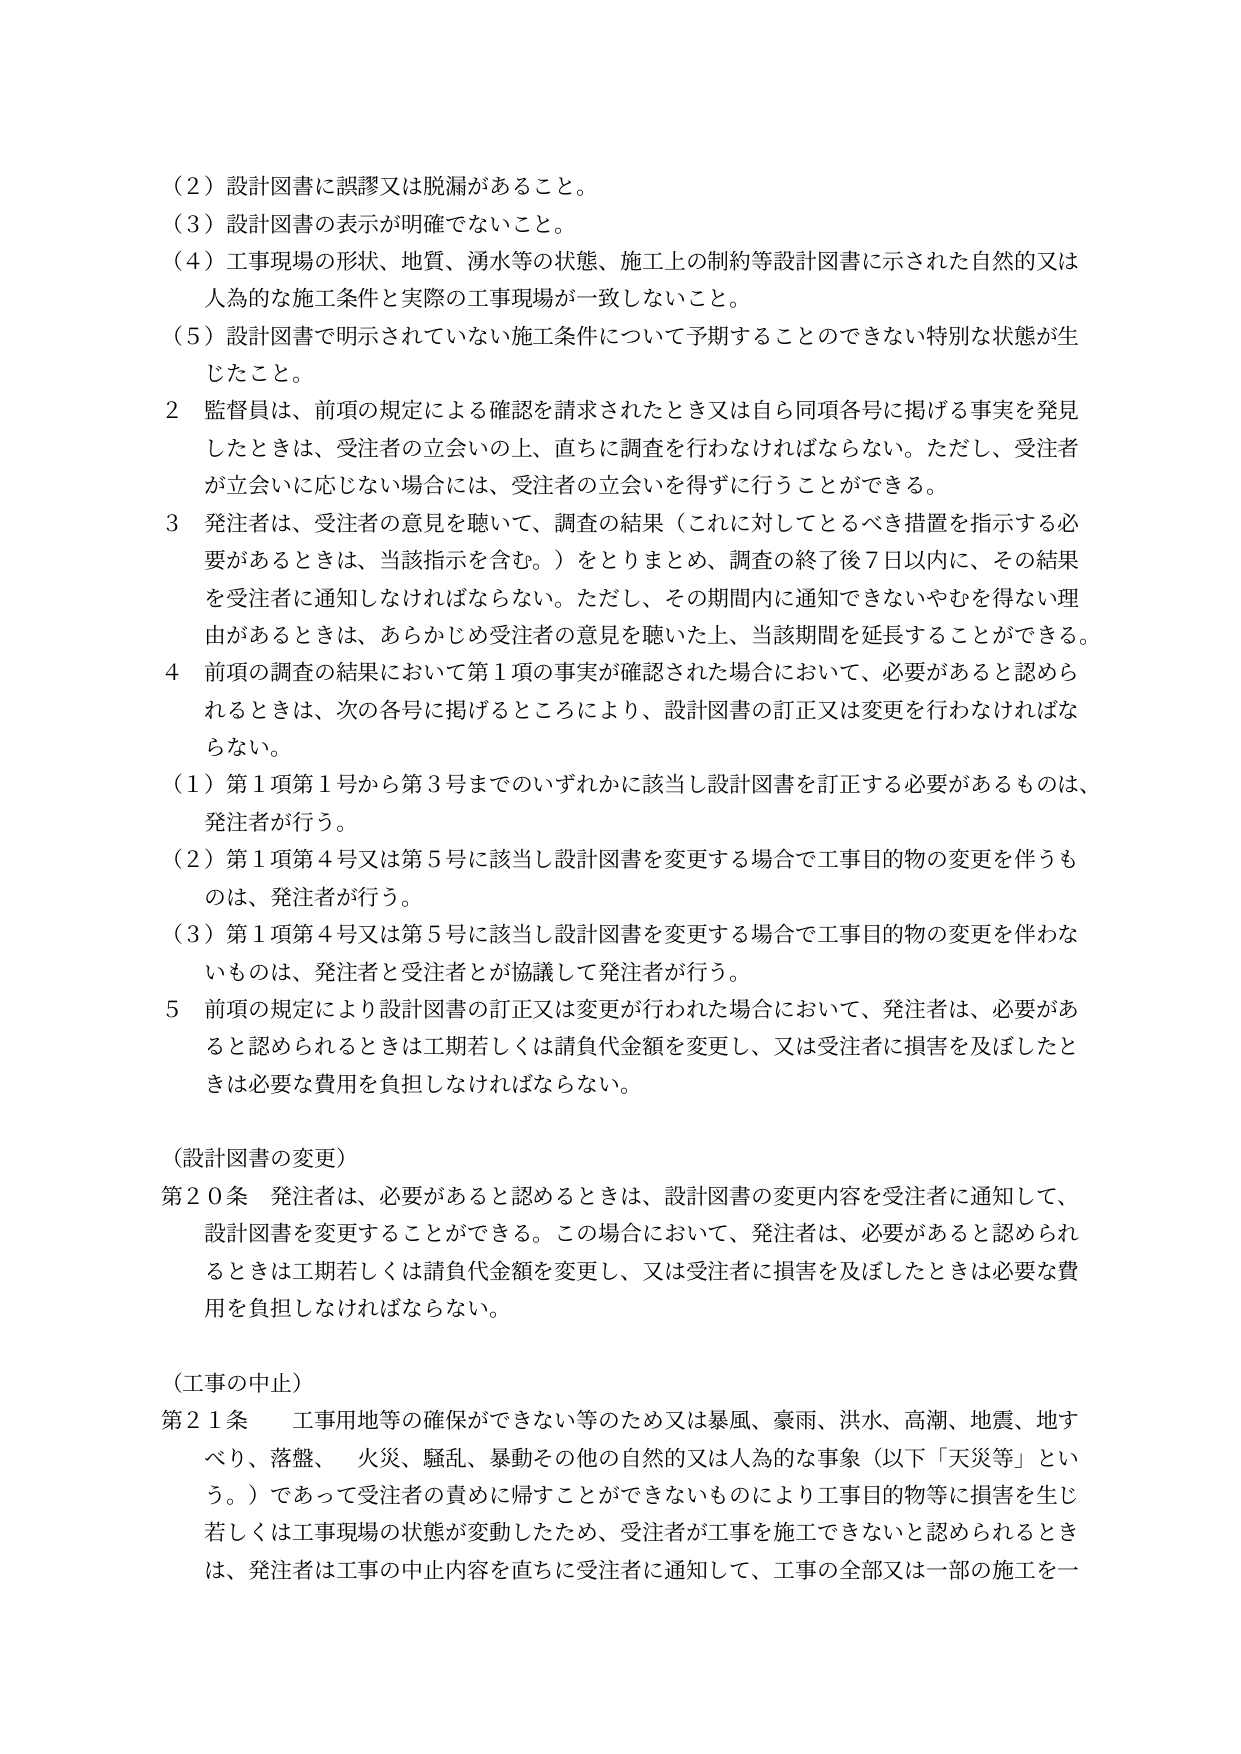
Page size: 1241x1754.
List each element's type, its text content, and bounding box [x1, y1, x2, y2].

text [161, 1401, 1079, 1587]
text ２ 監督員は、前項の規定による確認を請求されたとき又は自ら同項各号に掲げる事実を発見したときは、受注者の立会いの上、直ちに調査を行わなければならない。ただし、受注者が立会いに応じない場合には、受注者の立会いを得ずに行うことができる。 [161, 391, 1079, 503]
text （２）設計図書に誤謬又は脱漏があること。 [161, 166, 1079, 204]
text （３）設計図書の表示が明確でないこと。 [161, 204, 1079, 241]
text （工事の中止） [161, 1363, 1079, 1401]
text （設計図書の変更） [161, 1139, 1079, 1176]
text ５ 前項の規定により設計図書の訂正又は変更が行われた場合において、発注者は、必要があると認められるときは工期若しくは請負代金額を変更し、又は受注者に損害を及ぼしたときは必要な費用を負担しなければならない。 [161, 989, 1079, 1101]
text （３）第１項第４号又は第５号に該当し設計図書を変更する場合で工事目的物の変更を伴わないものは、発注者と受注者とが協議して発注者が行う。 [161, 914, 1079, 989]
text （５）設計図書で明示されていない施工条件について予期することのできない特別な状態が生じたこと。 [161, 316, 1079, 391]
text 第２０条 発注者は、必要があると認めるときは、設計図書の変更内容を受注者に通知して、設計図書を変更することができる。この場合において、発注者は、必要があると認められるときは工期若しくは請負代金額を変更し、又は受注者に損害を及ぼしたときは必要な費用を負担しなければならない。 [161, 1176, 1079, 1326]
text （１）第１項第１号から第３号までのいずれかに該当し設計図書を訂正する必要があるものは、発注者が行う。 [161, 765, 1079, 839]
text （２）第１項第４号又は第５号に該当し設計図書を変更する場合で工事目的物の変更を伴うものは、発注者が行う。 [161, 839, 1079, 914]
text ３ 発注者は、受注者の意見を聴いて、調査の結果（これに対してとるべき措置を指示する必要があるときは、当該指示を含む。）をとりまとめ、調査の終了後７日以内に、その結果を受注者に通知しなければならない。ただし、その期間内に通知できないやむを得ない理由があるときは、あらかじめ受注者の意見を聴いた上、当該期間を延長することができる。 [161, 503, 1079, 653]
text ４ 前項の調査の結果において第１項の事実が確認された場合において、必要があると認められるときは、次の各号に掲げるところにより、設計図書の訂正又は変更を行わなければならない。 [161, 653, 1079, 765]
text （４）工事現場の形状、地質、湧水等の状態、施工上の制約等設計図書に示された自然的又は人為的な施工条件と実際の工事現場が一致しないこと。 [161, 241, 1079, 316]
